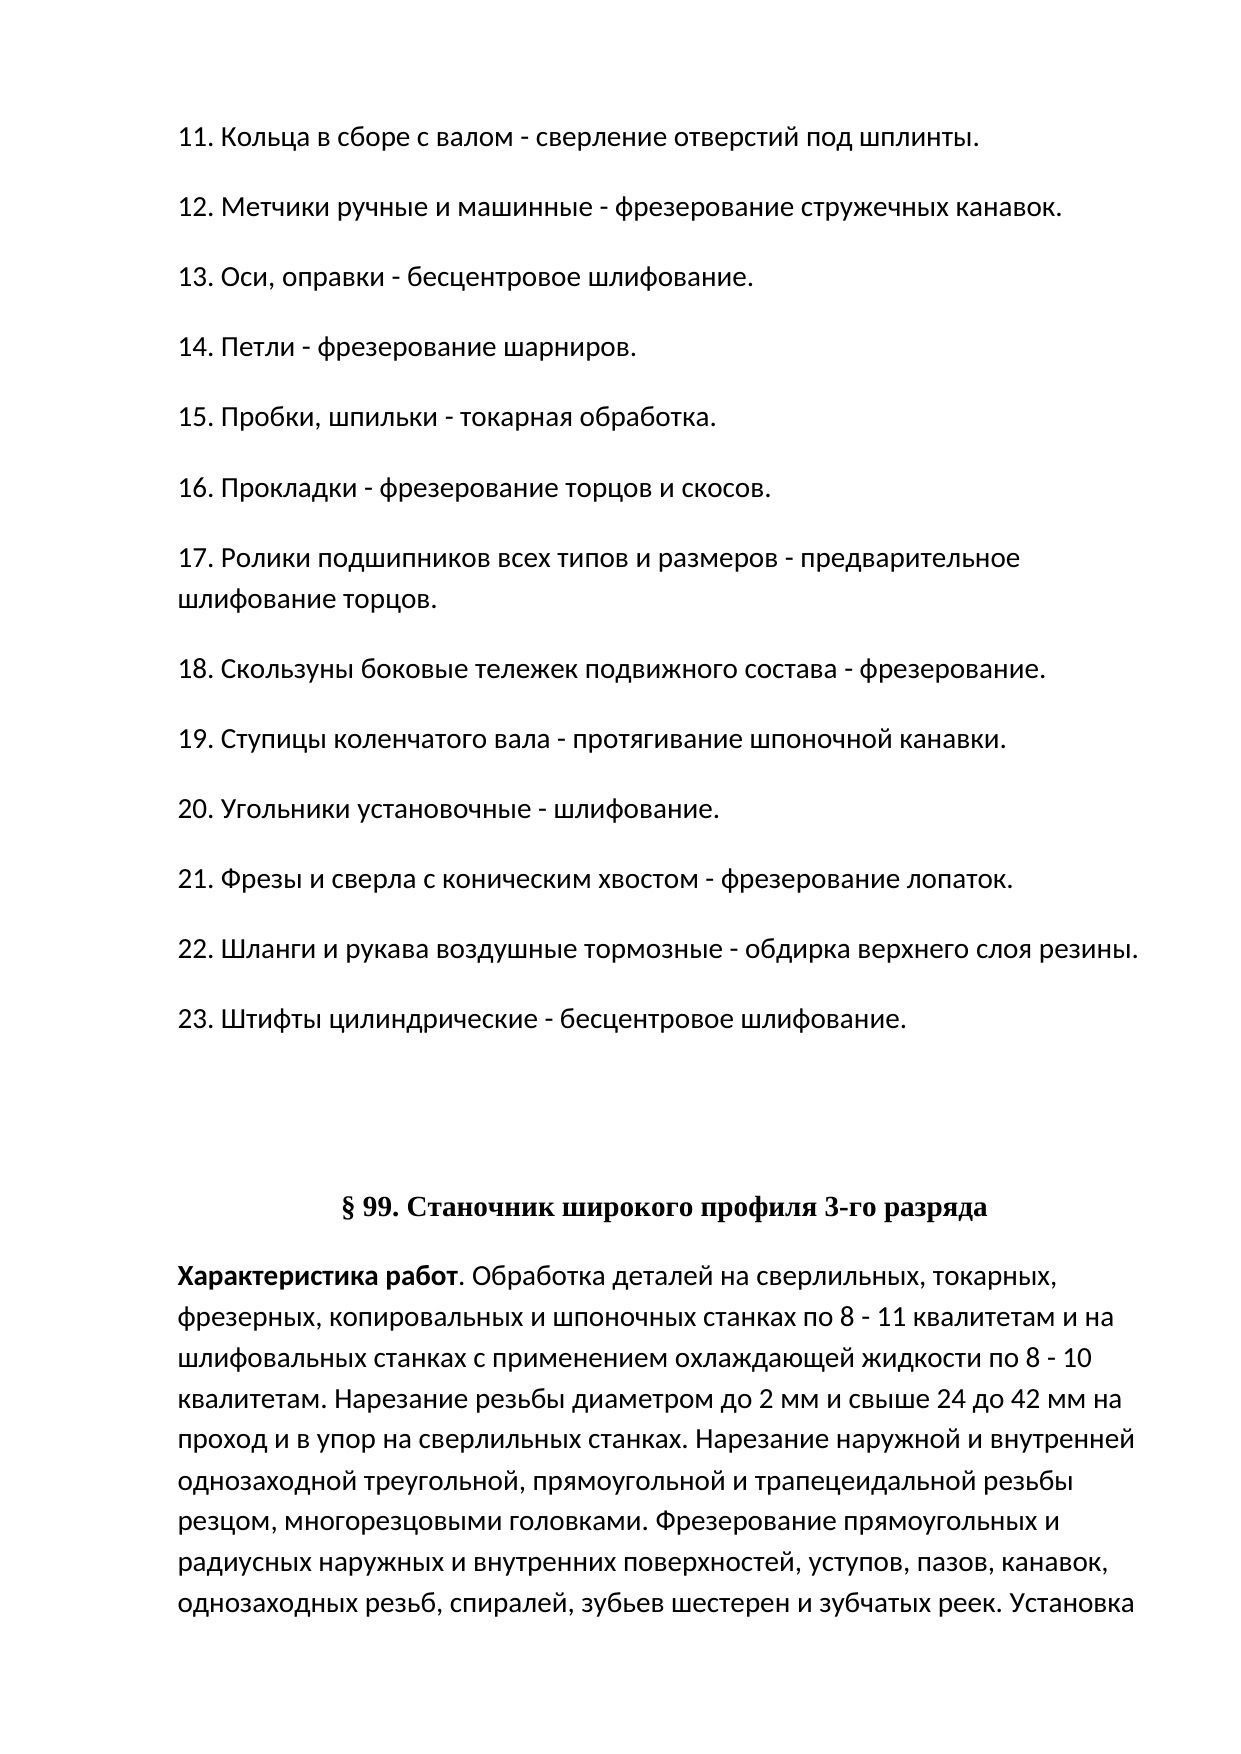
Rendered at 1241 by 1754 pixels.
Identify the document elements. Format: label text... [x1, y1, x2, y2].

text 13. Оси, оправки - бесцентровое шлифование. [177, 258, 1152, 294]
text 15. Пробки, шпильки - токарная обработка. [177, 398, 1152, 434]
text 14. Петли - фрезерование шарниров. [177, 328, 1152, 364]
text 16. Прокладки - фрезерование торцов и скосов. [177, 469, 1152, 504]
text 17. Ролики подшипников всех типов и размеров - предварительное шлифование торцов. [177, 539, 1152, 615]
text 19. Ступицы коленчатого вала - протягивание шпоночной канавки. [177, 720, 1152, 756]
text 21. Фрезы и сверла с коническим хвостом - фрезерование лопаток. [177, 860, 1152, 896]
text 22. Шланги и рукава воздушные тормозные - обдирка верхнего слоя резины. [177, 930, 1152, 966]
text 23. Штифты цилиндрические - бесцентровое шлифование. [177, 1000, 1152, 1036]
subtitle § 99. Станочник широкого профиля 3-го разряда [177, 1189, 1152, 1223]
text 11. Кольца в сборе с валом - сверление отверстий под шплинты. [177, 118, 1152, 154]
text 12. Метчики ручные и машинные - фрезерование стружечных канавок. [177, 188, 1152, 224]
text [177, 1257, 1152, 1620]
text 18. Скользуны боковые тележек подвижного состава - фрезерование. [177, 650, 1152, 685]
text 20. Угольники установочные - шлифование. [177, 790, 1152, 826]
